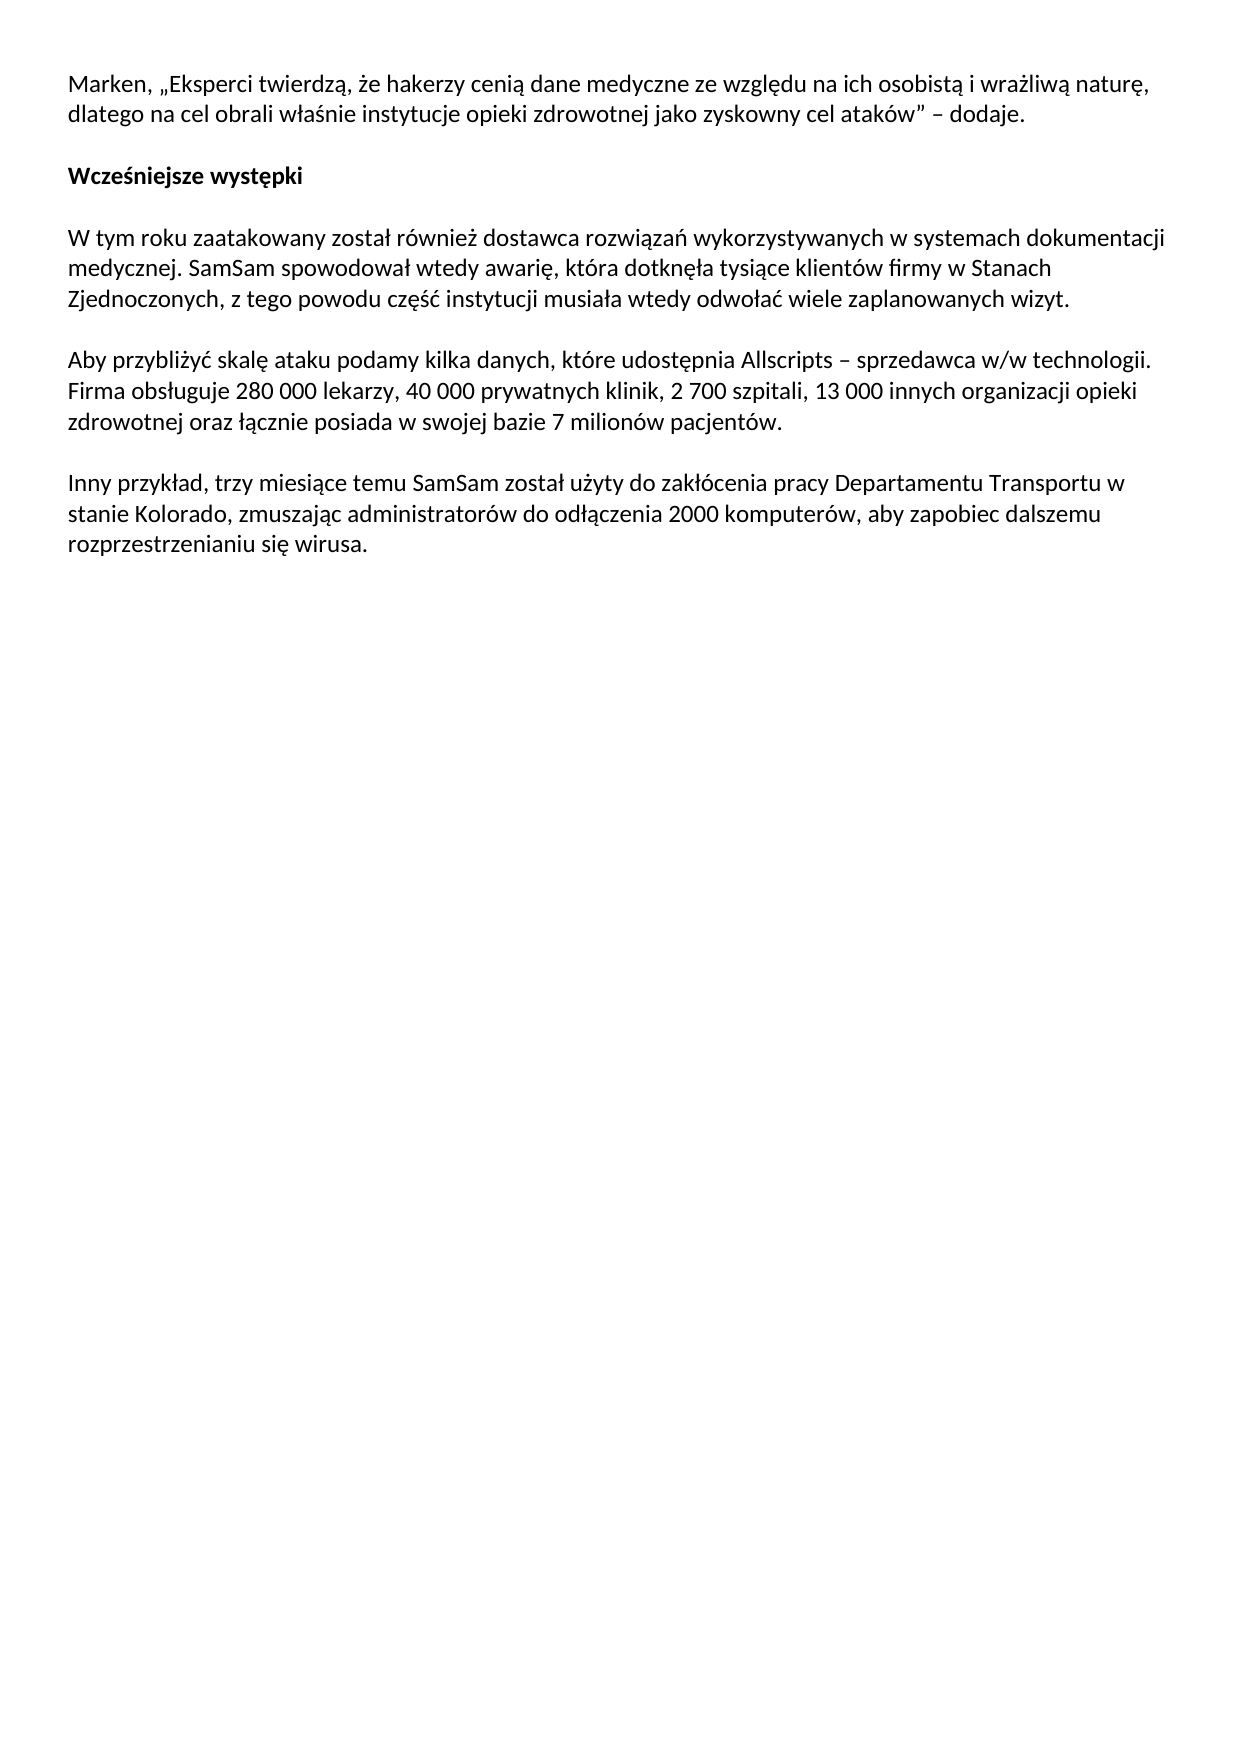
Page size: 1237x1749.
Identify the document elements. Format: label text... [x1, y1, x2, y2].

text Aby przybliżyć skalę ataku podamy kilka danych, które udostępnia Allscripts – sprzedawca w/w technologii. Firma obsługuje 280 000 lekarzy, 40 000 prywatnych klinik, 2 700 szpitali, 13 000 innych organizacji opieki zdrowotnej oraz łącznie posiada w swojej bazie 7 milionów pacjentów. [68, 344, 1169, 436]
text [68, 68, 1169, 129]
text Wcześniejsze występki [68, 160, 1169, 191]
text Inny przykład, trzy miesiące temu SamSam został użyty do zakłócenia pracy Departamentu Transportu w stanie Kolorado, zmuszając administratorów do odłączenia 2000 komputerów, aby zapobiec dalszemu rozprzestrzenianiu się wirusa. [68, 467, 1169, 559]
text W tym roku zaatakowany został również dostawca rozwiązań wykorzystywanych w systemach dokumentacji medycznej. SamSam spowodował wtedy awarię, która dotknęła tysiące klientów firmy w Stanach Zjednoczonych, z tego powodu część instytucji musiała wtedy odwołać wiele zaplanowanych wizyt. [68, 222, 1169, 313]
